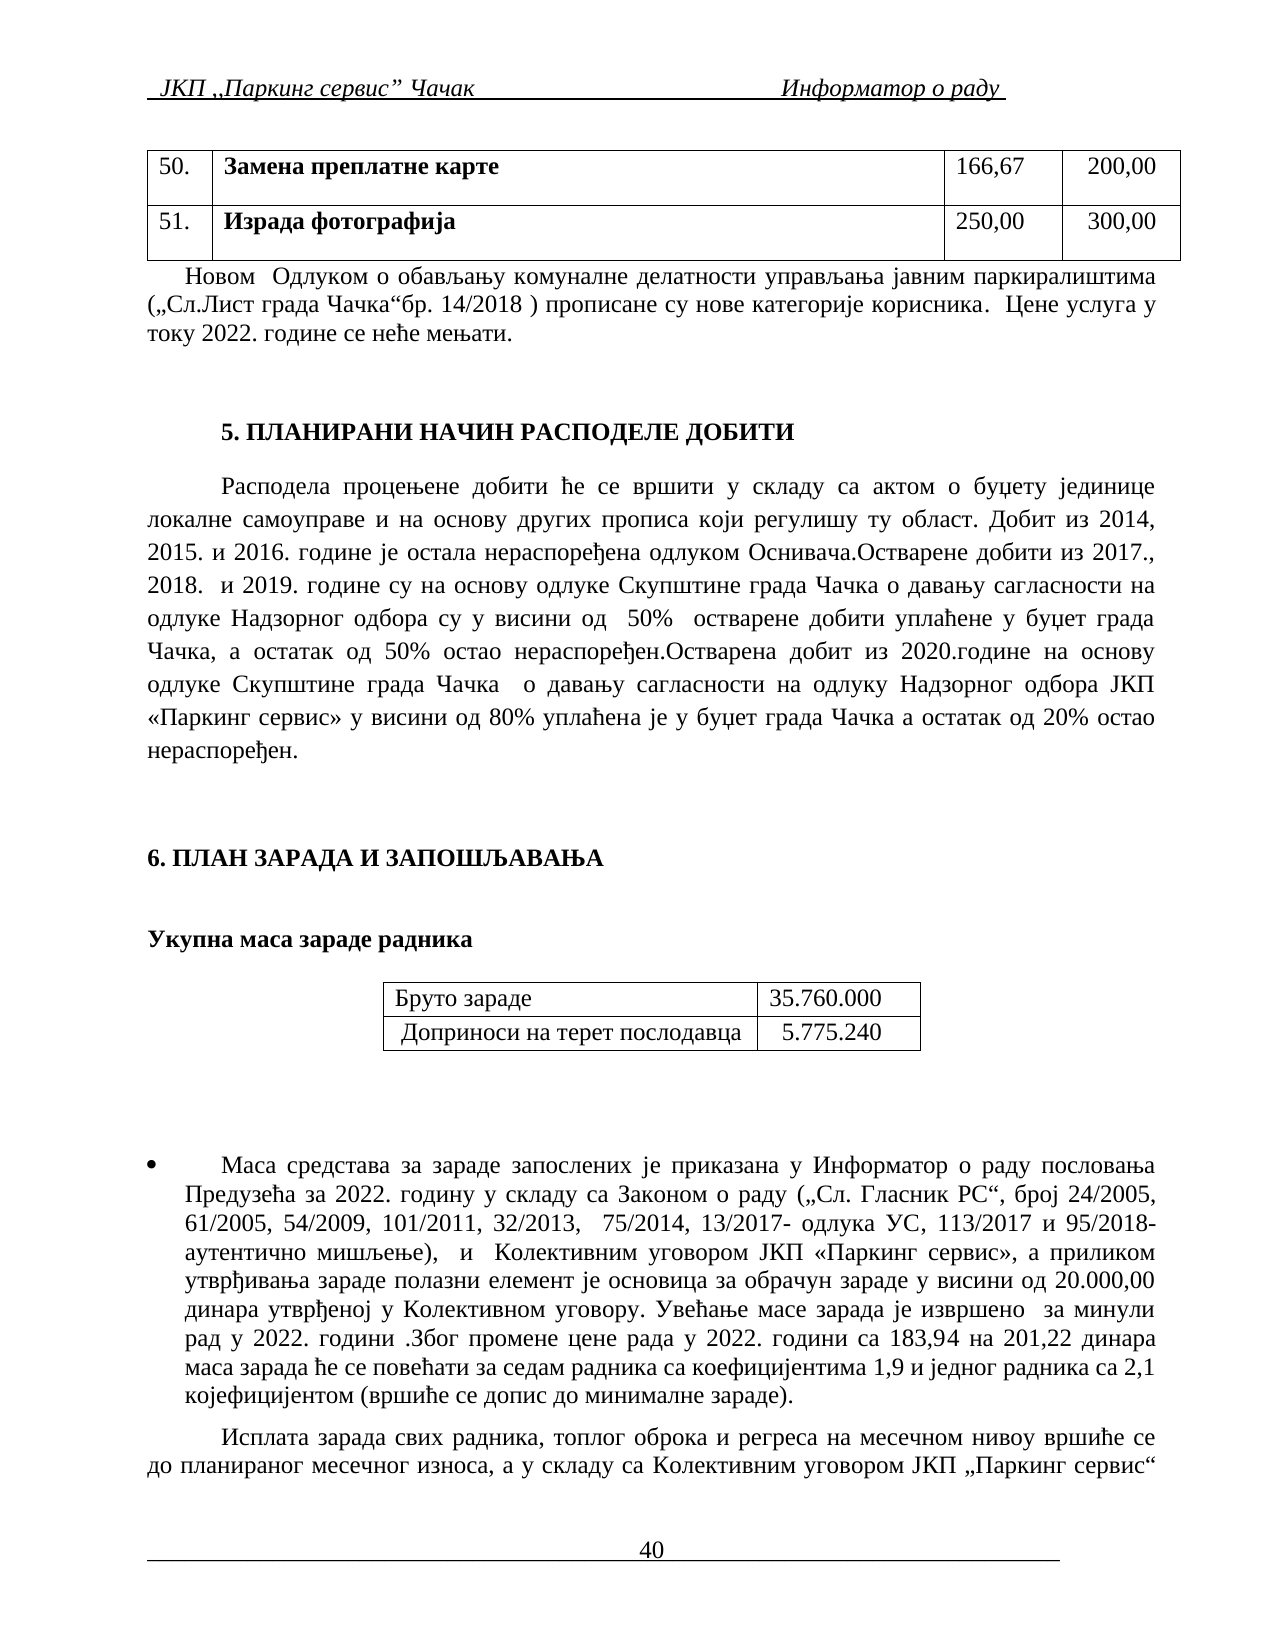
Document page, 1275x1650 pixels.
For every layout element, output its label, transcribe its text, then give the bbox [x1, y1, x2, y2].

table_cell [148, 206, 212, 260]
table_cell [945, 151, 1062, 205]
list Маса средстава за зараде запослених је приказана у Информатор о раду пословања Предузећа за 2022. годину у складу са Законом о раду („Сл. Гласник РС“, број 24/2005, 61/2005, 54/2009, 101/2011, 32/2013, 75/2014, 13/2017- одлука УС, 113/2017 и 95/2018- аутентично мишљење), и Колективним уговором ЈКП «Паркинг сервис», а приликом утврђивања зараде полазни елемент је основица за обрачун зараде у висини од 20.000,00 динара утврђеној у Колективном уговору. Увећање масе зарада је извршено за минули рад у 2022. години .Због промене цене рада у 2022. години са 183,94 на 201,22 динара маса зарада ће се повећати за седам радника са коефицијентима 1,9 и једног радника са 2,1 којефицијентом (вршиће се допис до минималне зараде). [147, 1150, 1156, 1409]
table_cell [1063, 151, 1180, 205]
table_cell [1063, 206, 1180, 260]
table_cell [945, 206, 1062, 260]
text Укупна маса зараде радника [147, 924, 1156, 953]
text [147, 1422, 1156, 1479]
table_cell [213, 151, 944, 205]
text 6. ПЛАН ЗАРАДА И ЗАПОШЉАВАЊА [147, 843, 1156, 872]
text 5. ПЛАНИРАНИ НАЧИН РАСПОДЕЛЕ ДОБИТИ [147, 417, 1156, 446]
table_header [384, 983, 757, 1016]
text Расподела процењене добити ће се вршити у складу са актом о буџету јединице локалне самоуправе и на основу других прописа који регулишу ту област. Добит из 2014, 2015. и 2016. године је остала нераспоређена одлуком Оснивача.Остварене добити из 2017., 2018. и 2019. године су на основу одлуке Скупштине града Чачка о давању сагласности на одлуке Надзорног одбора су у висини од 50% остварене добити уплаћене у буџет града Чачка, а остатак од 50% остао нераспоређен.Остварена добит из 2020.године на основу одлуке Скупштине града Чачка о давању сагласности на одлуку Надзорног одбора ЈКП «Паркинг сервис» у висини од 80% уплаћенa je у буџет града Чачка а остатак од 20% остао нераспоређен. [147, 471, 1156, 764]
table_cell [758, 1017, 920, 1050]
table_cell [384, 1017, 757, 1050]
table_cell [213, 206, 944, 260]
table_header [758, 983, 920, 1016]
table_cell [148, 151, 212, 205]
text Новом Одлуком о обављању комуналне делатности управљања јавним паркиралиштима („Сл.Лист града Чачка“бр. 14/2018 ) прописане су нове категорије корисника. Цене услуга у току 2022. године се неће мењати. [147, 261, 1156, 347]
